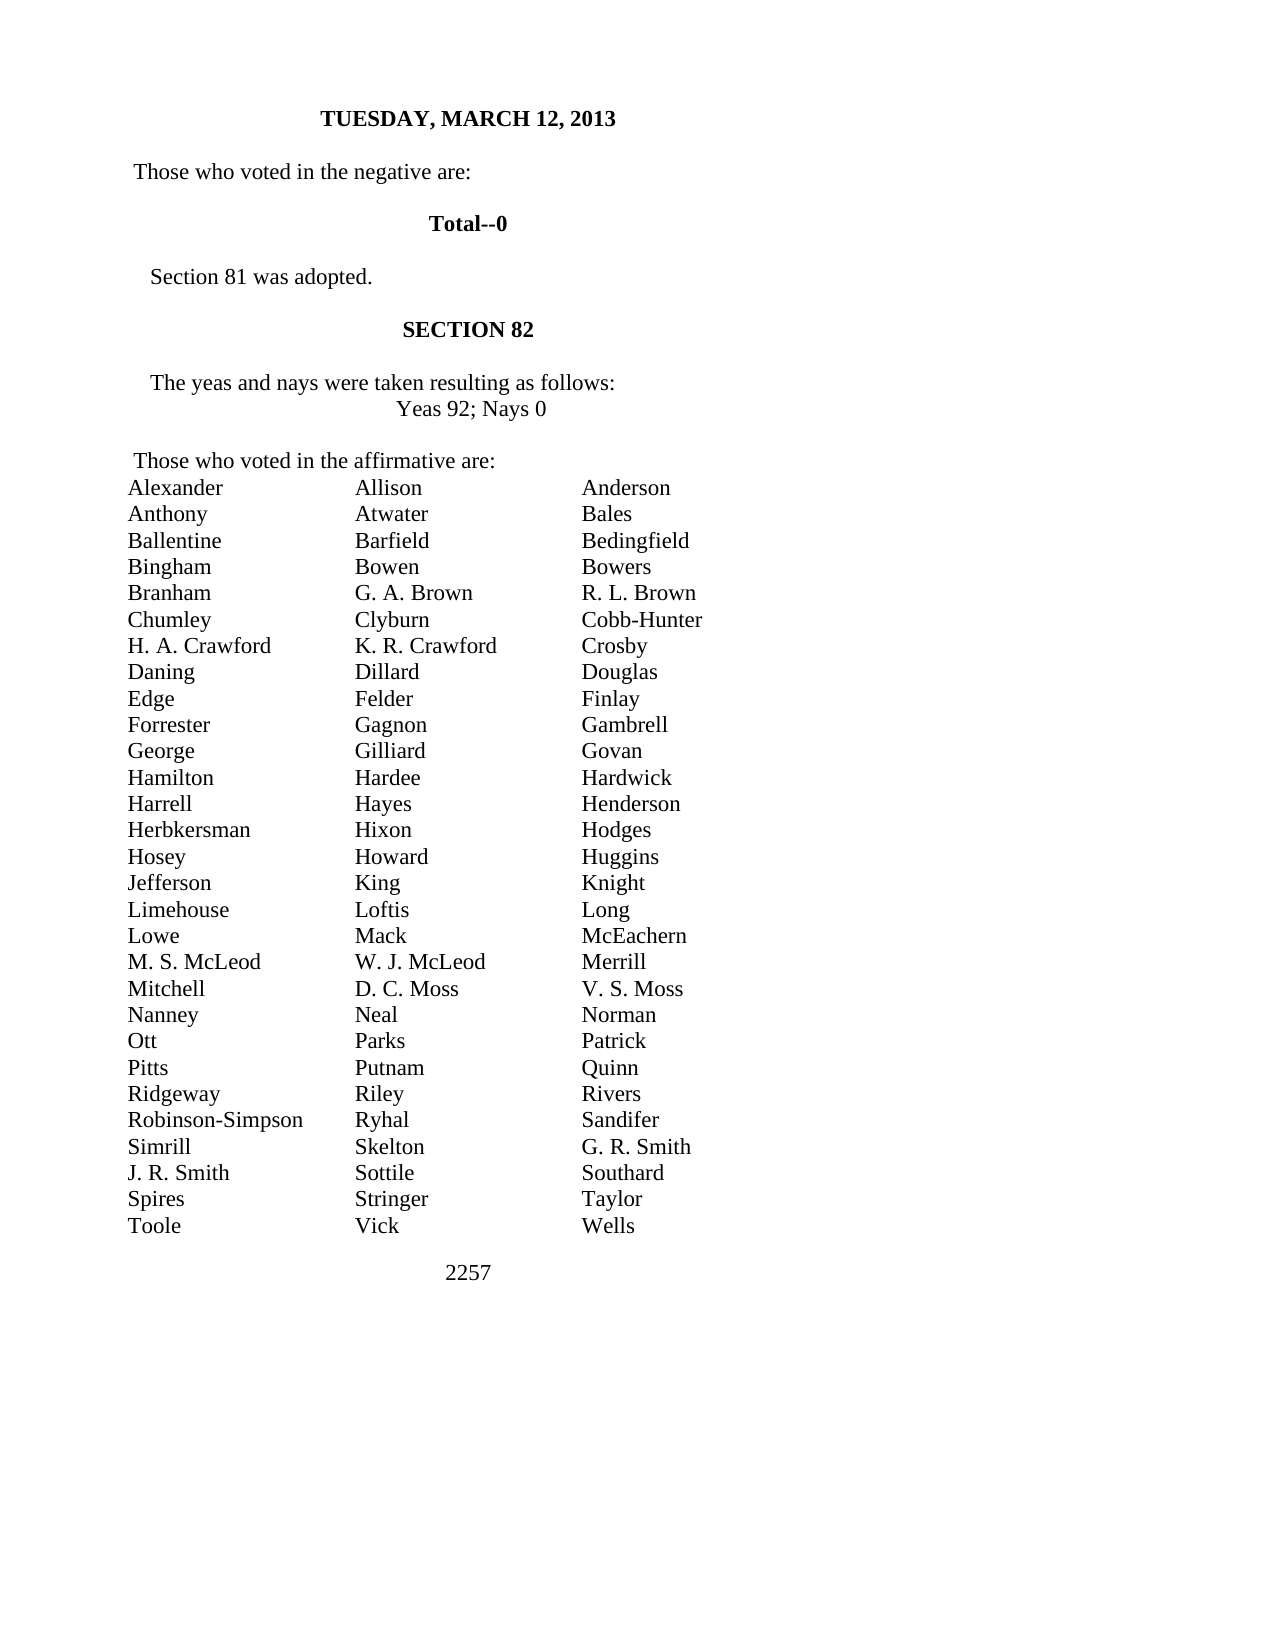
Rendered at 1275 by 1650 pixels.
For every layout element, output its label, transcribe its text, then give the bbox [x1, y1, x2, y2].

text Yeas 92; Nays 0 [127, 395, 786, 421]
text Those who voted in the affirmative are: [127, 448, 786, 474]
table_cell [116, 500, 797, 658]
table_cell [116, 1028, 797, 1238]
text Those who voted in the negative are: [127, 158, 786, 184]
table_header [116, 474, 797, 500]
text Total--0 [127, 210, 786, 237]
text The yeas and nays were taken resulting as follows: [127, 368, 786, 395]
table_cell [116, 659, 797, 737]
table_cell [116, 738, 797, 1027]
text Section 81 was adopted. [127, 263, 786, 289]
text SECTION 82 [127, 316, 786, 342]
